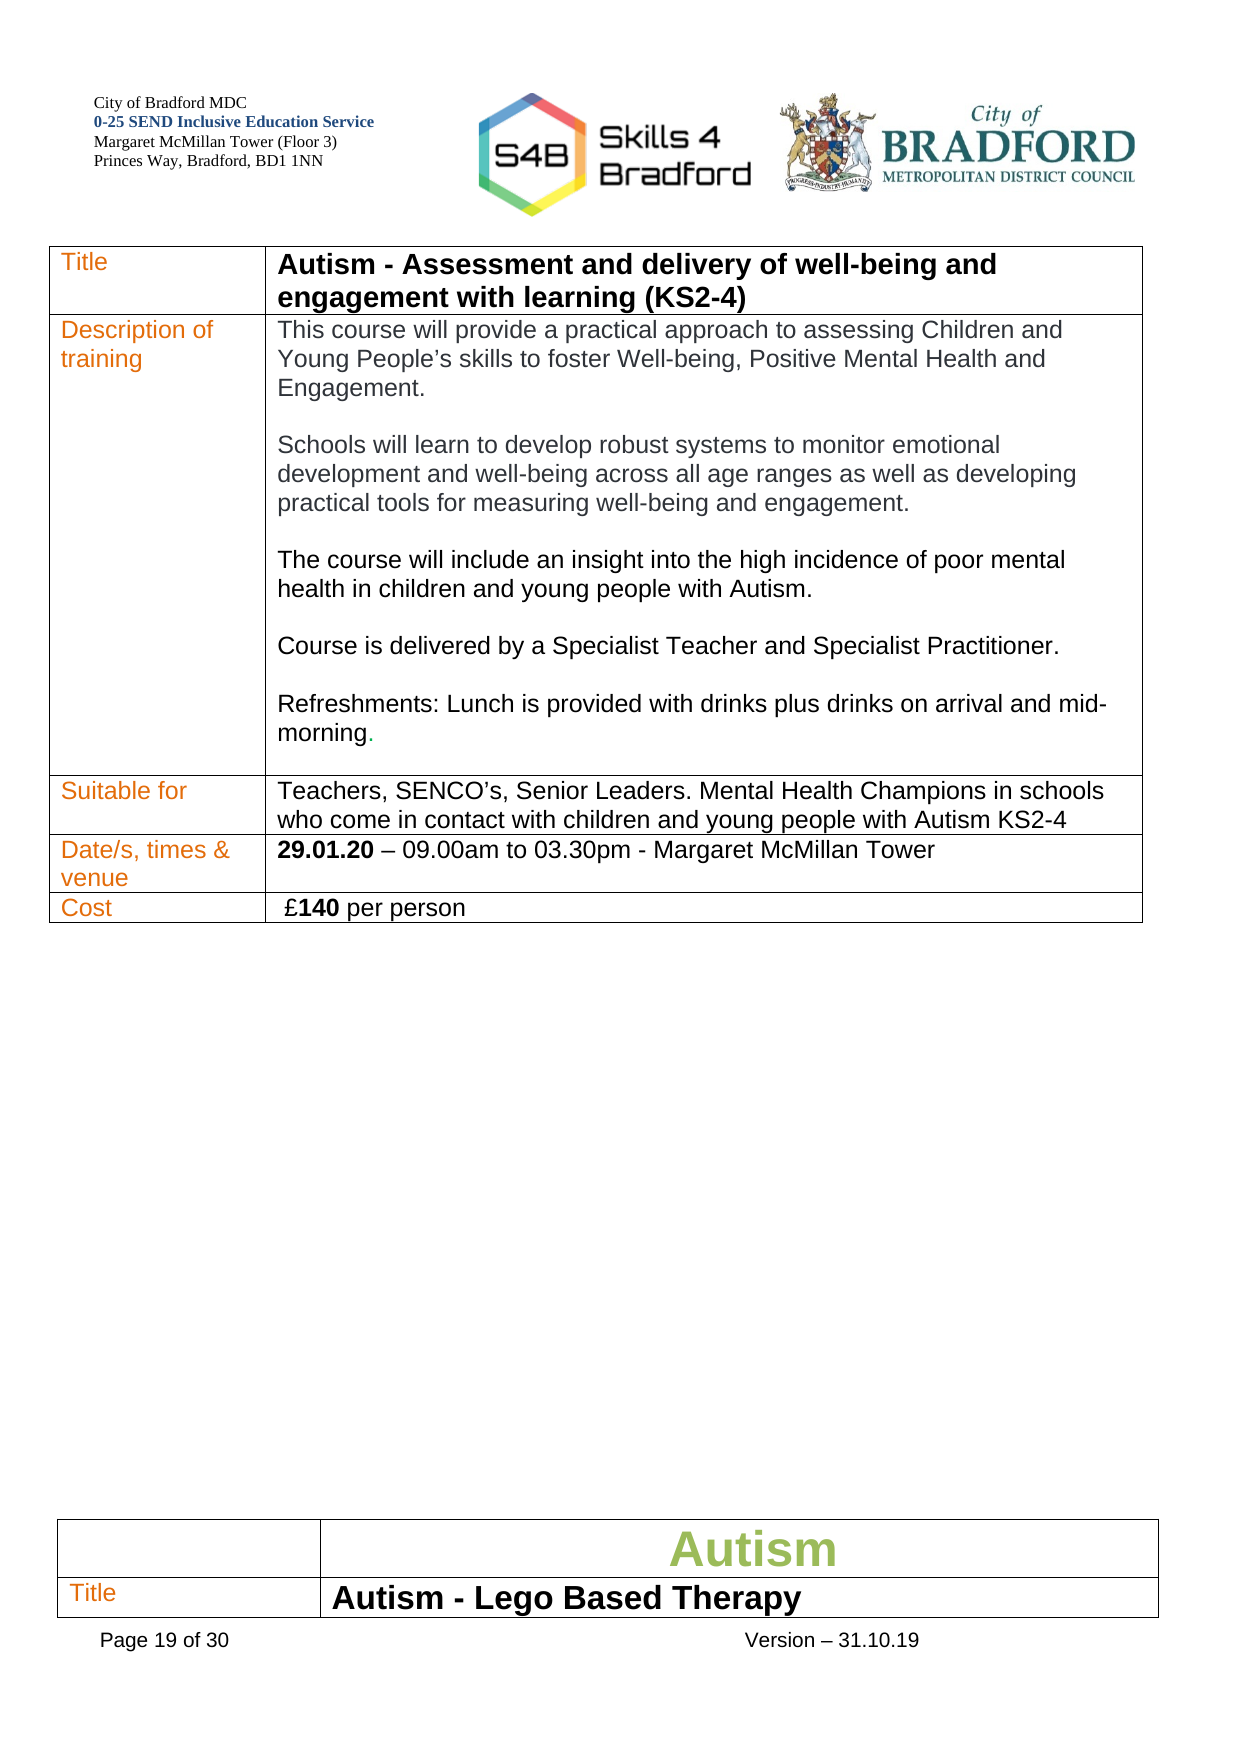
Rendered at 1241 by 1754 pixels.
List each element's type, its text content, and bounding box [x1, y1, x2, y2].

table_header Autism [321, 1520, 1158, 1577]
table_cell Suitable for [50, 776, 265, 833]
table_cell This course will provide a practical approach to assessing Children and Young People’s skills to foster Well-being, Positive Mental Health and Engagement. Schools will learn to develop robust systems to monitor emotional development and well-being across all age ranges as well as developing practical tools for measuring well-being and engagement. The course will include an insight into the high incidence of poor mental health in children and young people with Autism. Course is delivered by a Specialist Teacher and Specialist Practitioner. Refreshments: Lunch is provided with drinks plus drinks on arrival and mid-morning. [266, 315, 1142, 775]
picture [478, 93, 751, 217]
table_cell Autism - Assessment and delivery of well-being and engagement with learning (KS2-4) [266, 247, 1142, 314]
table_cell Title [50, 247, 265, 314]
table_header [58, 1520, 320, 1577]
table_cell Title [58, 1578, 320, 1617]
table_cell Date/s, times & venue [50, 835, 265, 892]
table_cell Autism - Lego Based Therapy [321, 1578, 1158, 1617]
table_cell Teachers, SENCO’s, Senior Leaders. Mental Health Champions in schools who come in contact with children and young people with Autism KS2-4 [266, 776, 1142, 833]
table_cell Cost [50, 893, 265, 922]
picture [779, 93, 1135, 192]
table_cell £140 per person [266, 893, 1142, 922]
table_cell Description of training [50, 315, 265, 775]
table_cell 29.01.20 – 09.00am to 03.30pm - Margaret McMillan Tower [266, 835, 1142, 892]
